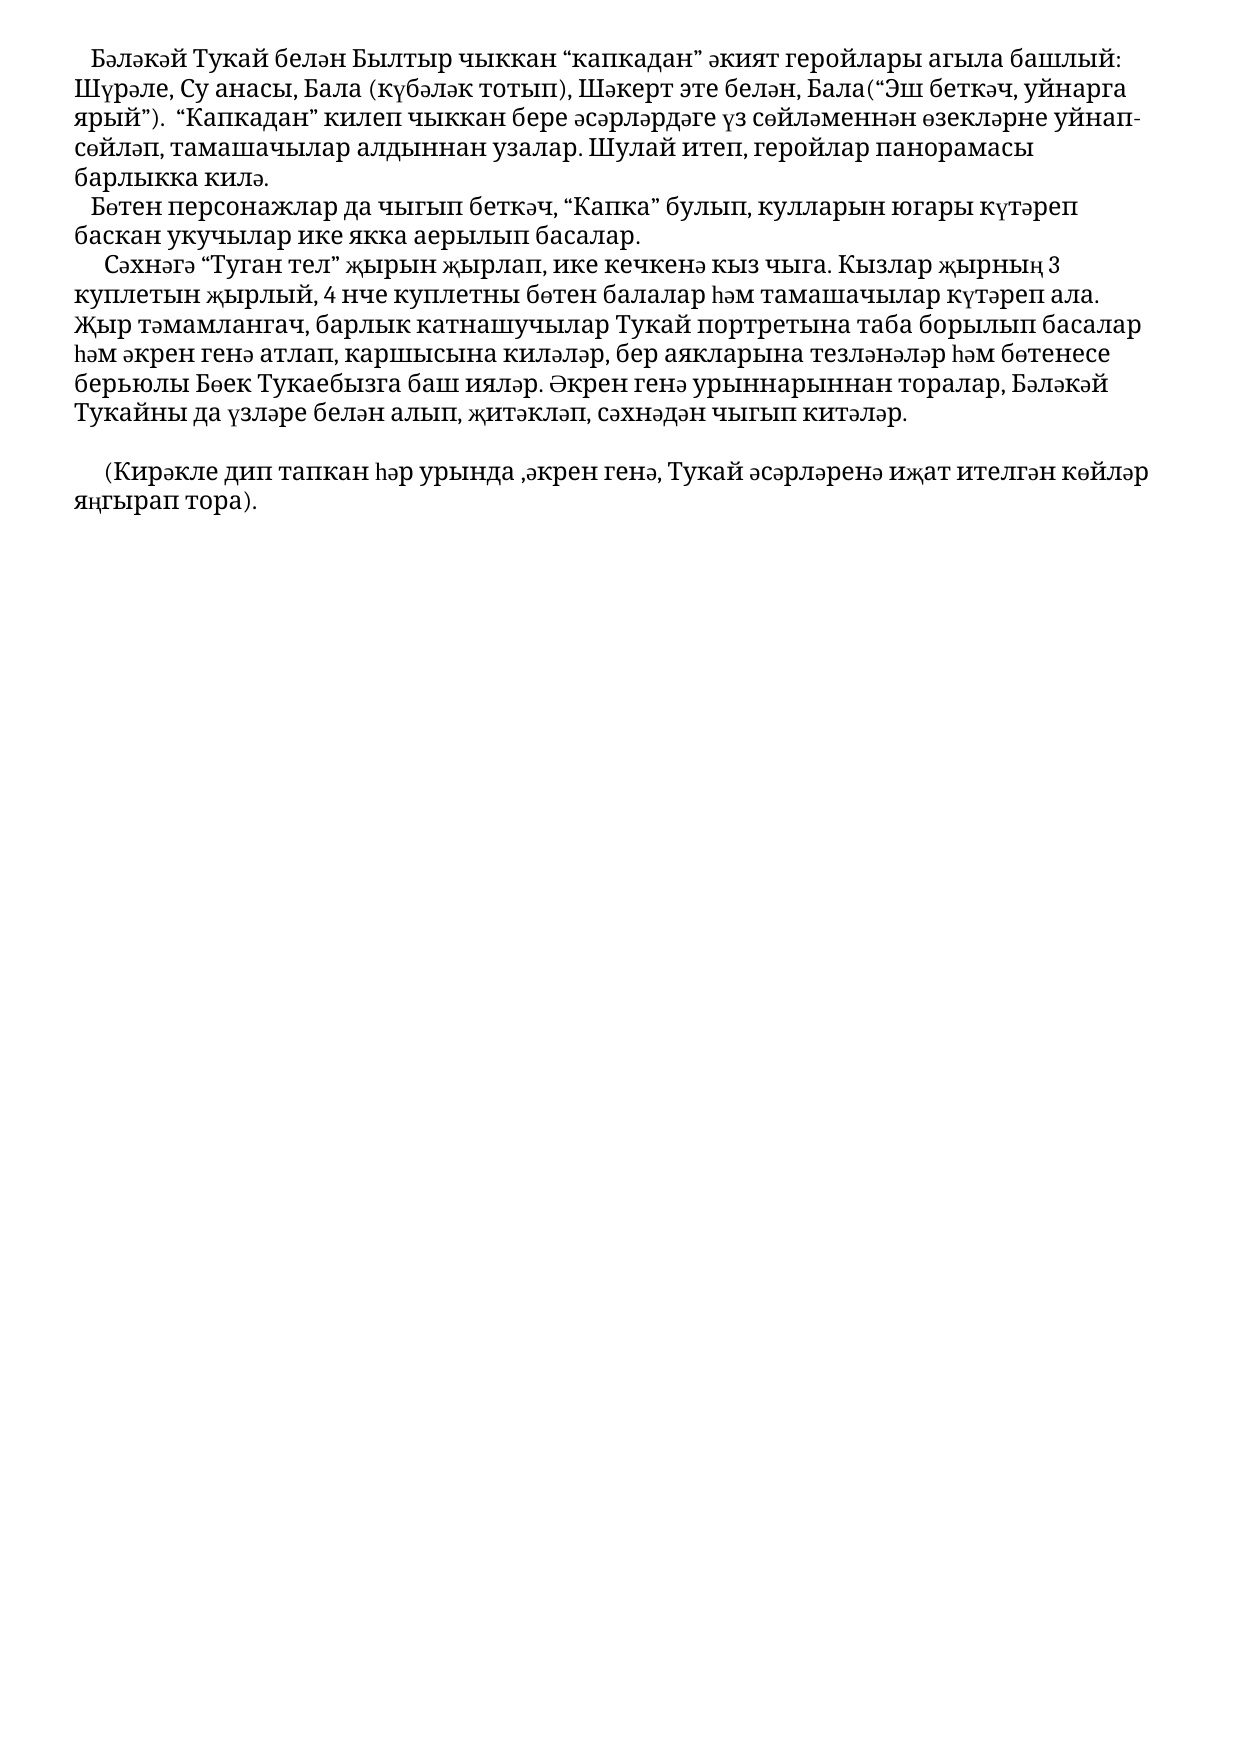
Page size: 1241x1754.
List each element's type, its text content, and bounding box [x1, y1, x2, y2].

text Бәләкәй Тукай белән Былтыр чыккан “капкадан” әкият геройлары агыла башлый: Шүрәле, Су анасы, Бала (күбәләк тотып), Шәкерт эте белән, Бала(“Эш беткәч, уйнарга ярый”). “Капкадан” килеп чыккан бере әсәрләрдәге үз сөйләменнән өзекләрне уйнап-сөйләп, тамашачылар алдыннан узалар. Шулай итеп, геройлар панорамасы барлыкка килә. [74, 44, 1152, 192]
text Бөтен персонажлар да чыгып беткәч, “Капка” булып, кулларын югары күтәреп баскан укучылар ике якка аерылып басалар. [74, 192, 1152, 251]
text (Кирәкле дип тапкан һәр урында ,әкрен генә, Тукай әсәрләренә иҗат ителгән көйләр яңгырап тора). [74, 457, 1152, 516]
text Сәхнәгә “Туган тел” җырын җырлап, ике кечкенә кыз чыга. Кызлар җырның 3 куплетын җырлый, 4 нче куплетны бөтен балалар һәм тамашачылар күтәреп ала. Җыр тәмамлангач, барлык катнашучылар Тукай портретына таба борылып басалар һәм әкрен генә атлап, каршысына киләләр, бер аякларына тезләнәләр һәм бөтенесе берьюлы Бөек Тукаебызга баш ияләр. Әкрен генә урыннарыннан торалар, Бәләкәй Тукайны да үзләре белән алып, җитәкләп, сәхнәдән чыгып китәләр. [74, 251, 1152, 428]
